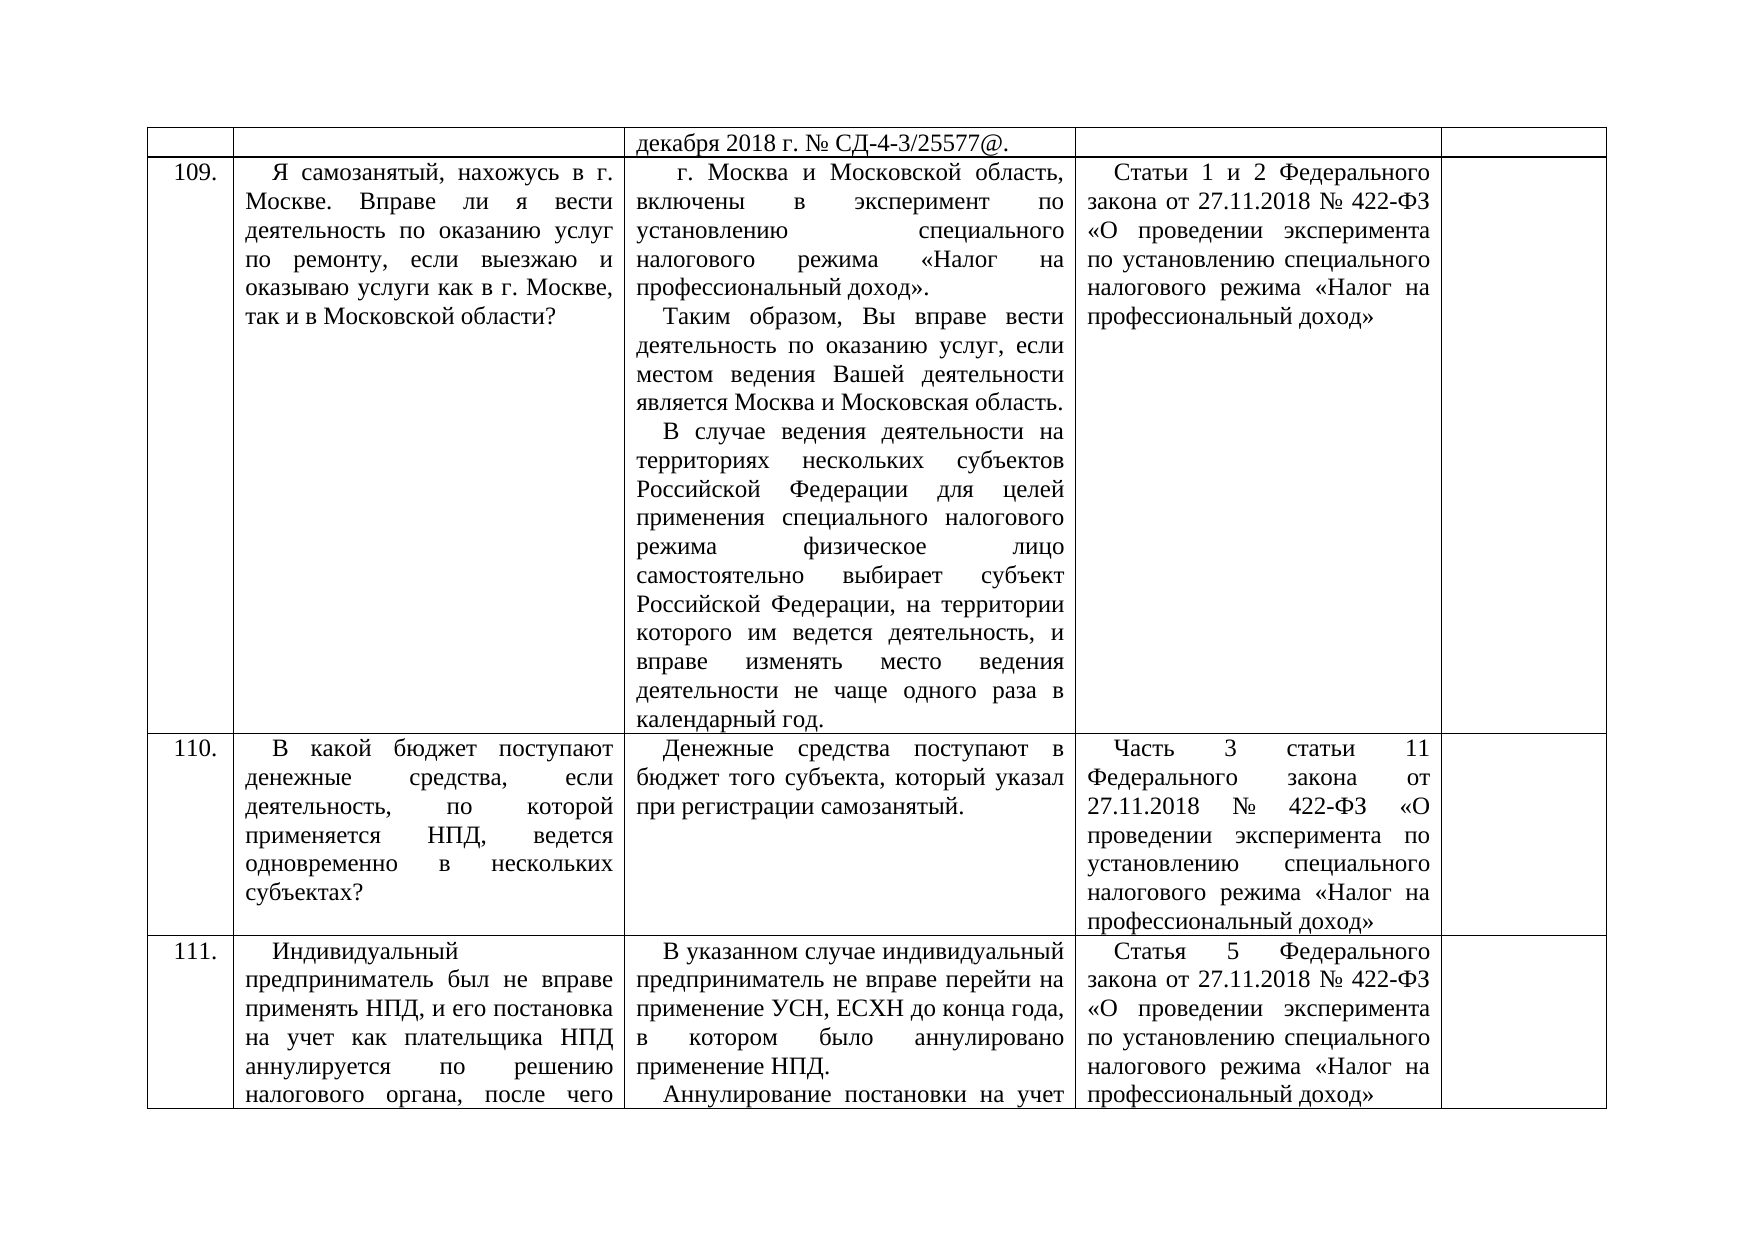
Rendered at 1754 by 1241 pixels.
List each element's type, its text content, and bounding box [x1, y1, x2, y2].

table_cell [1442, 734, 1606, 935]
table_cell В какой бюджет поступают денежные средства, если деятельность, по которой применяется НПД, ведется одновременно в нескольких субъектах? [234, 734, 624, 935]
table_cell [1076, 936, 1441, 1108]
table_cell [625, 936, 1075, 1108]
table_cell [148, 158, 233, 732]
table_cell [1076, 128, 1441, 156]
table_cell [1442, 936, 1606, 1108]
table_cell [148, 128, 233, 156]
table_cell [1442, 158, 1606, 732]
table_cell Часть 3 статьи 11 Федерального закона от 27.11.2018 № 422-ФЗ «О проведении эксперимента по установлению специального налогового режима «Налог на профессиональный доход» [1076, 734, 1441, 935]
table_cell [148, 936, 233, 1108]
table_cell [1442, 128, 1606, 156]
table_cell [148, 734, 233, 935]
table_cell Денежные средства поступают в бюджет того субъекта, который указал при регистрации самозанятый. [625, 734, 1075, 935]
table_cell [234, 128, 624, 156]
table_cell г. Москва и Московской область, включены в эксперимент по установлению специального налогового режима «Налог на профессиональный доход». Таким образом, Вы вправе вести деятельность по оказанию услуг, если местом ведения Вашей деятельности является Москва и Московская область. В случае ведения деятельности на территориях нескольких субъектов Российской Федерации для целей применения специального налогового режима физическое лицо самостоятельно выбирает субъект Российской Федерации, на территории которого им ведется деятельность, и вправе изменять место ведения деятельности не чаще одного раза в календарный год. [625, 158, 1075, 732]
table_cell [625, 128, 1075, 156]
table_cell Статьи 1 и 2 Федерального закона от 27.11.2018 № 422-ФЗ «О проведении эксперимента по установлению специального налогового режима «Налог на профессиональный доход» [1076, 158, 1441, 732]
table_cell Я самозанятый, нахожусь в г. Москве. Вправе ли я вести деятельность по оказанию услуг по ремонту, если выезжаю и оказываю услуги как в г. Москве, так и в Московской области? [234, 158, 624, 732]
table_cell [234, 936, 624, 1108]
